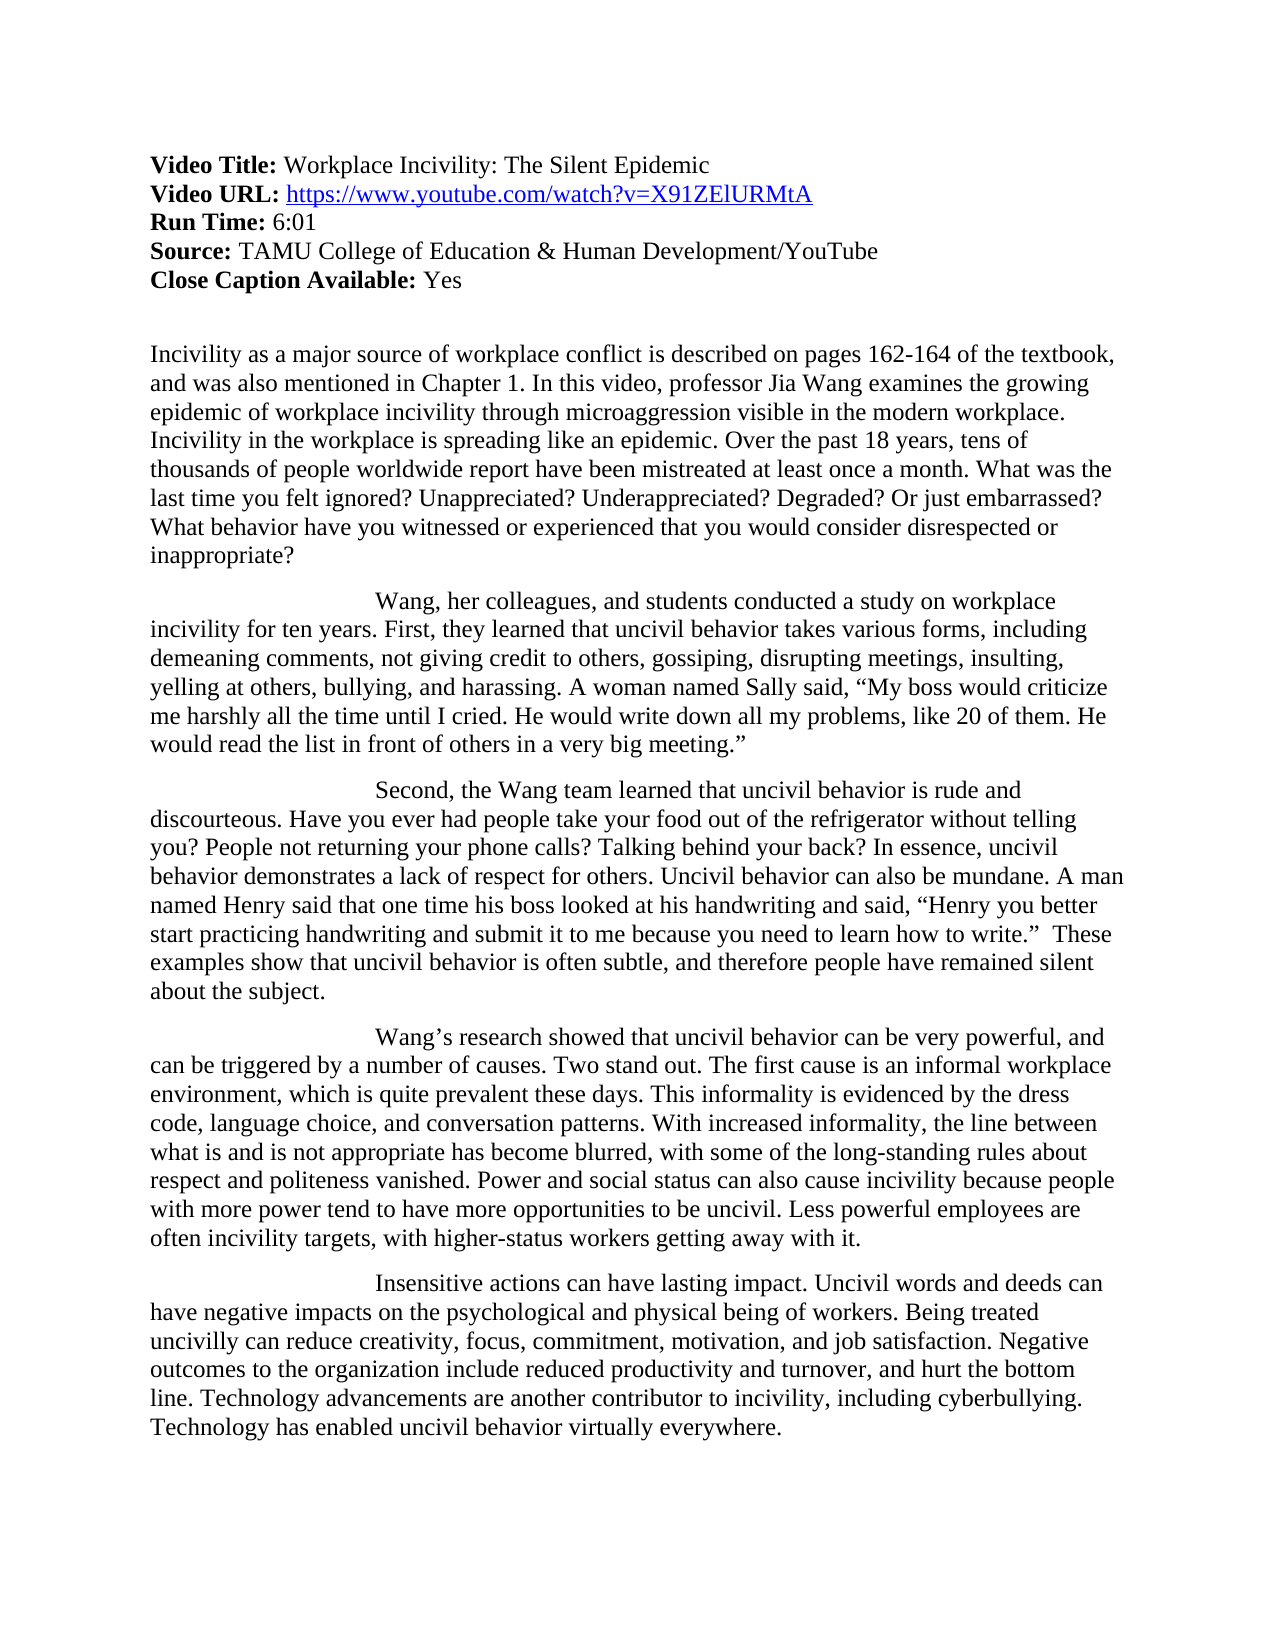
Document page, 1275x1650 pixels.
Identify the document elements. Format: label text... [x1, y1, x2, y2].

text Video URL: https://www.youtube.com/watch?v=X91ZElURMtA [150, 179, 1125, 207]
text Wang, her colleagues, and students conducted a study on workplace incivility for ten years. First, they learned that uncivil behavior takes various forms, including demeaning comments, not giving credit to others, gossiping, disrupting meetings, insulting, yelling at others, bullying, and harassing. A woman named Sally said, “My boss would criticize me harshly all the time until I cried. He would write down all my problems, like 20 of them. He would read the list in front of others in a very big meeting.” [150, 586, 1125, 758]
text Close Caption Available: Yes [150, 265, 1125, 294]
text Incivility as a major source of workplace conflict is described on pages 162-164 of the textbook, and was also mentioned in Chapter 1. In this video, professor Jia Wang examines the growing epidemic of workplace incivility through microaggression visible in the modern workplace. Incivility in the workplace is spreading like an epidemic. Over the past 18 years, tens of thousands of people worldwide report have been mistreated at least once a month. What was the last time you felt ignored? Unappreciated? Underappreciated? Degraded? Or just embarrassed? What behavior have you witnessed or experienced that you would consider disrespected or inappropriate? [150, 339, 1125, 569]
text Second, the Wang team learned that uncivil behavior is rude and discourteous. Have you ever had people take your food out of the refrigerator without telling you? People not returning your phone calls? Talking behind your back? In essence, uncivil behavior demonstrates a lack of respect for others. Uncivil behavior can also be mundane. A man named Henry said that one time his boss looked at his handwriting and said, “Henry you better start practicing handwriting and submit it to me because you need to learn how to write.” These examples show that uncivil behavior is often subtle, and therefore people have remained silent about the subject. [150, 775, 1125, 1005]
text Wang’s research showed that uncivil behavior can be very powerful, and can be triggered by a number of causes. Two stand out. The first cause is an informal workplace environment, which is quite prevalent these days. This informality is evidenced by the dress code, language choice, and conversation patterns. With increased informality, the line between what is and is not appropriate has become blurred, with some of the long-standing rules about respect and politeness vanished. Power and social status can also cause incivility because people with more power tend to have more opportunities to be uncivil. Less powerful employees are often incivility targets, with higher-status workers getting away with it. [150, 1022, 1125, 1252]
text Insensitive actions can have lasting impact. Uncivil words and deeds can have negative impacts on the psychological and physical being of workers. Being treated uncivilly can reduce creativity, focus, commitment, motivation, and job satisfaction. Negative outcomes to the organization include reduced productivity and turnover, and hurt the bottom line. Technology advancements are another contributor to incivility, including cyberbullying. Technology has enabled uncivil behavior virtually everywhere. [150, 1268, 1125, 1441]
text Video Title: Workplace Incivility: The Silent Epidemic [150, 150, 1125, 179]
text Run Time: 6:01 [150, 207, 1125, 236]
text Source: TAMU College of Education & Human Development/YouTube [150, 236, 1125, 265]
